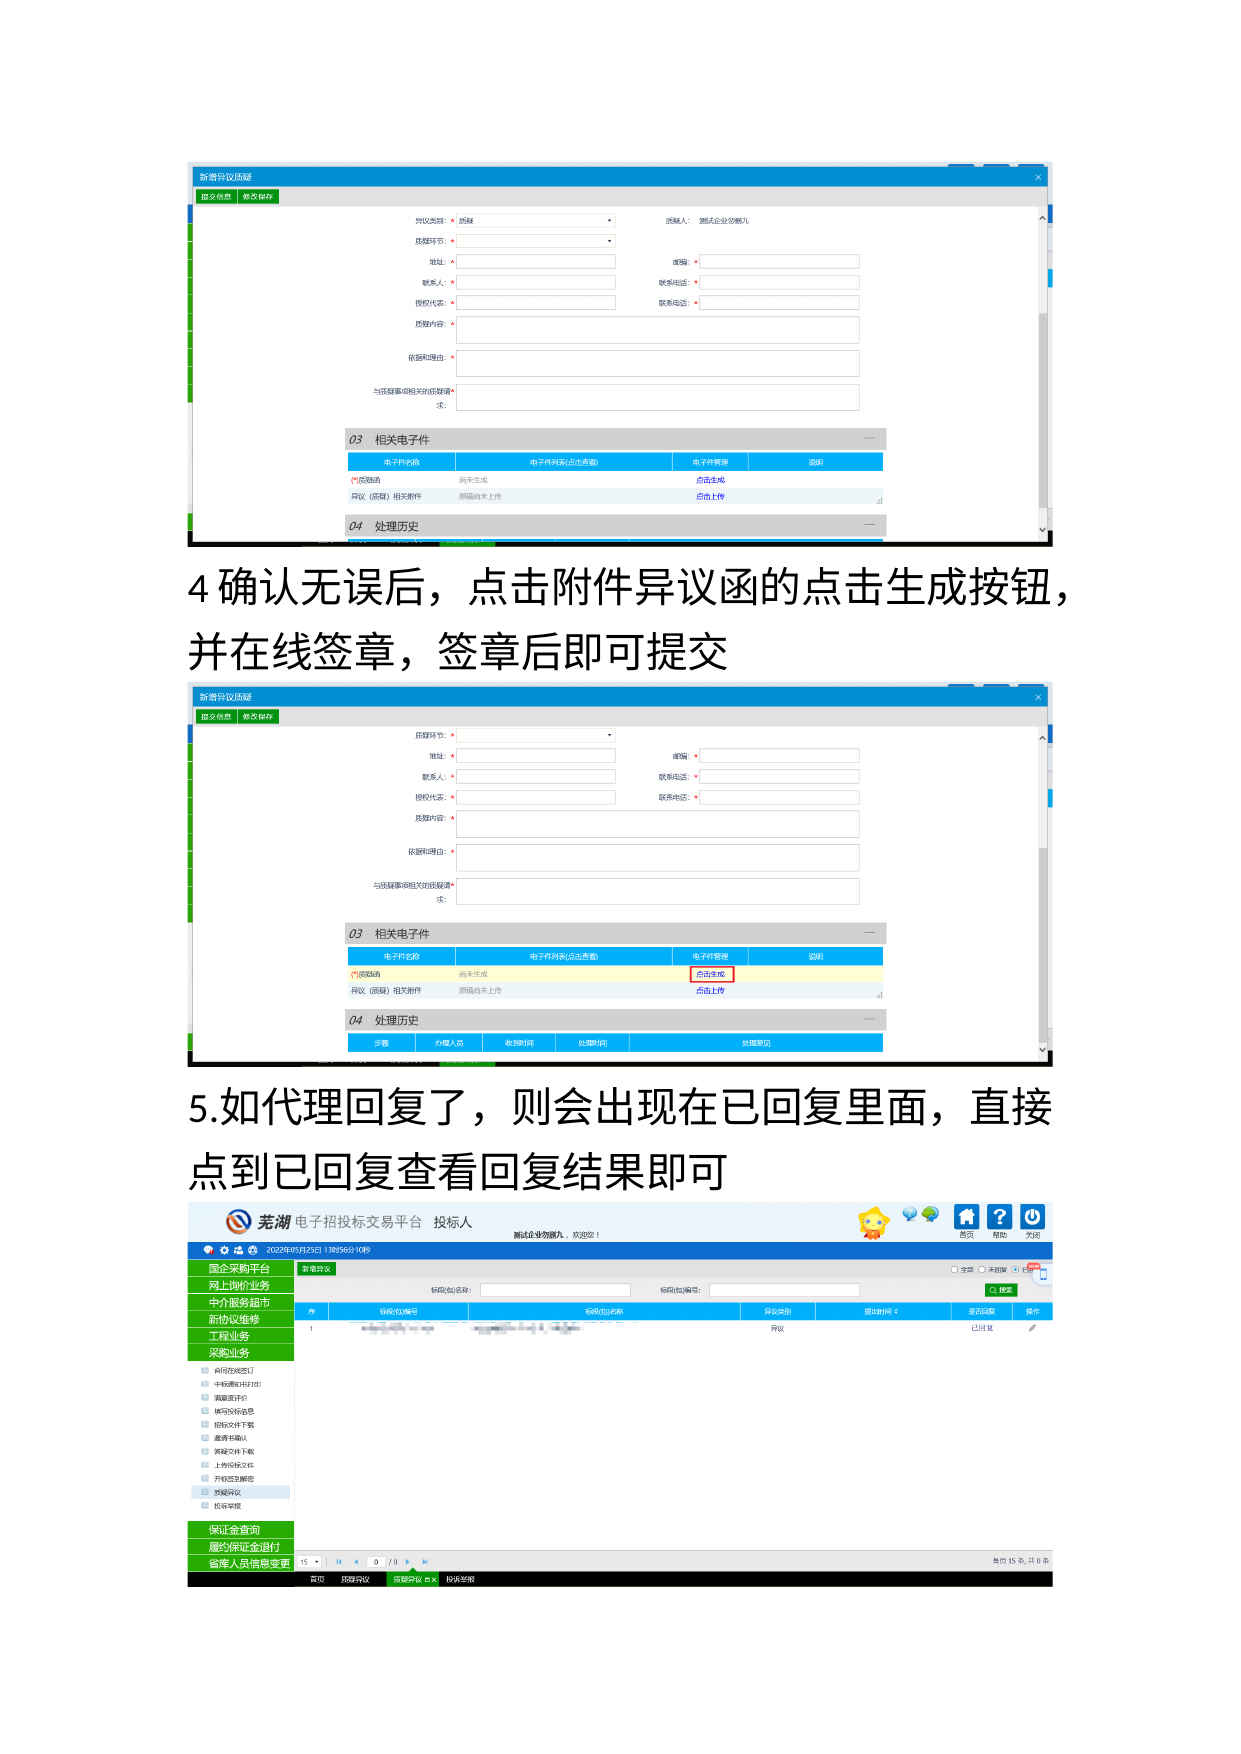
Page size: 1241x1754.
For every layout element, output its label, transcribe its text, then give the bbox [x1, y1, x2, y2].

picture [187, 1202, 1053, 1587]
text 5.如代理回复了，则会出现在已回复里面，直接点到已回复查看回复结果即可 [187, 1072, 1053, 1202]
picture [187, 162, 1053, 547]
picture [187, 682, 1053, 1067]
text 4确认无误后，点击附件异议函的点击生成按钮，并在线签章，签章后即可提交 [187, 552, 1053, 682]
